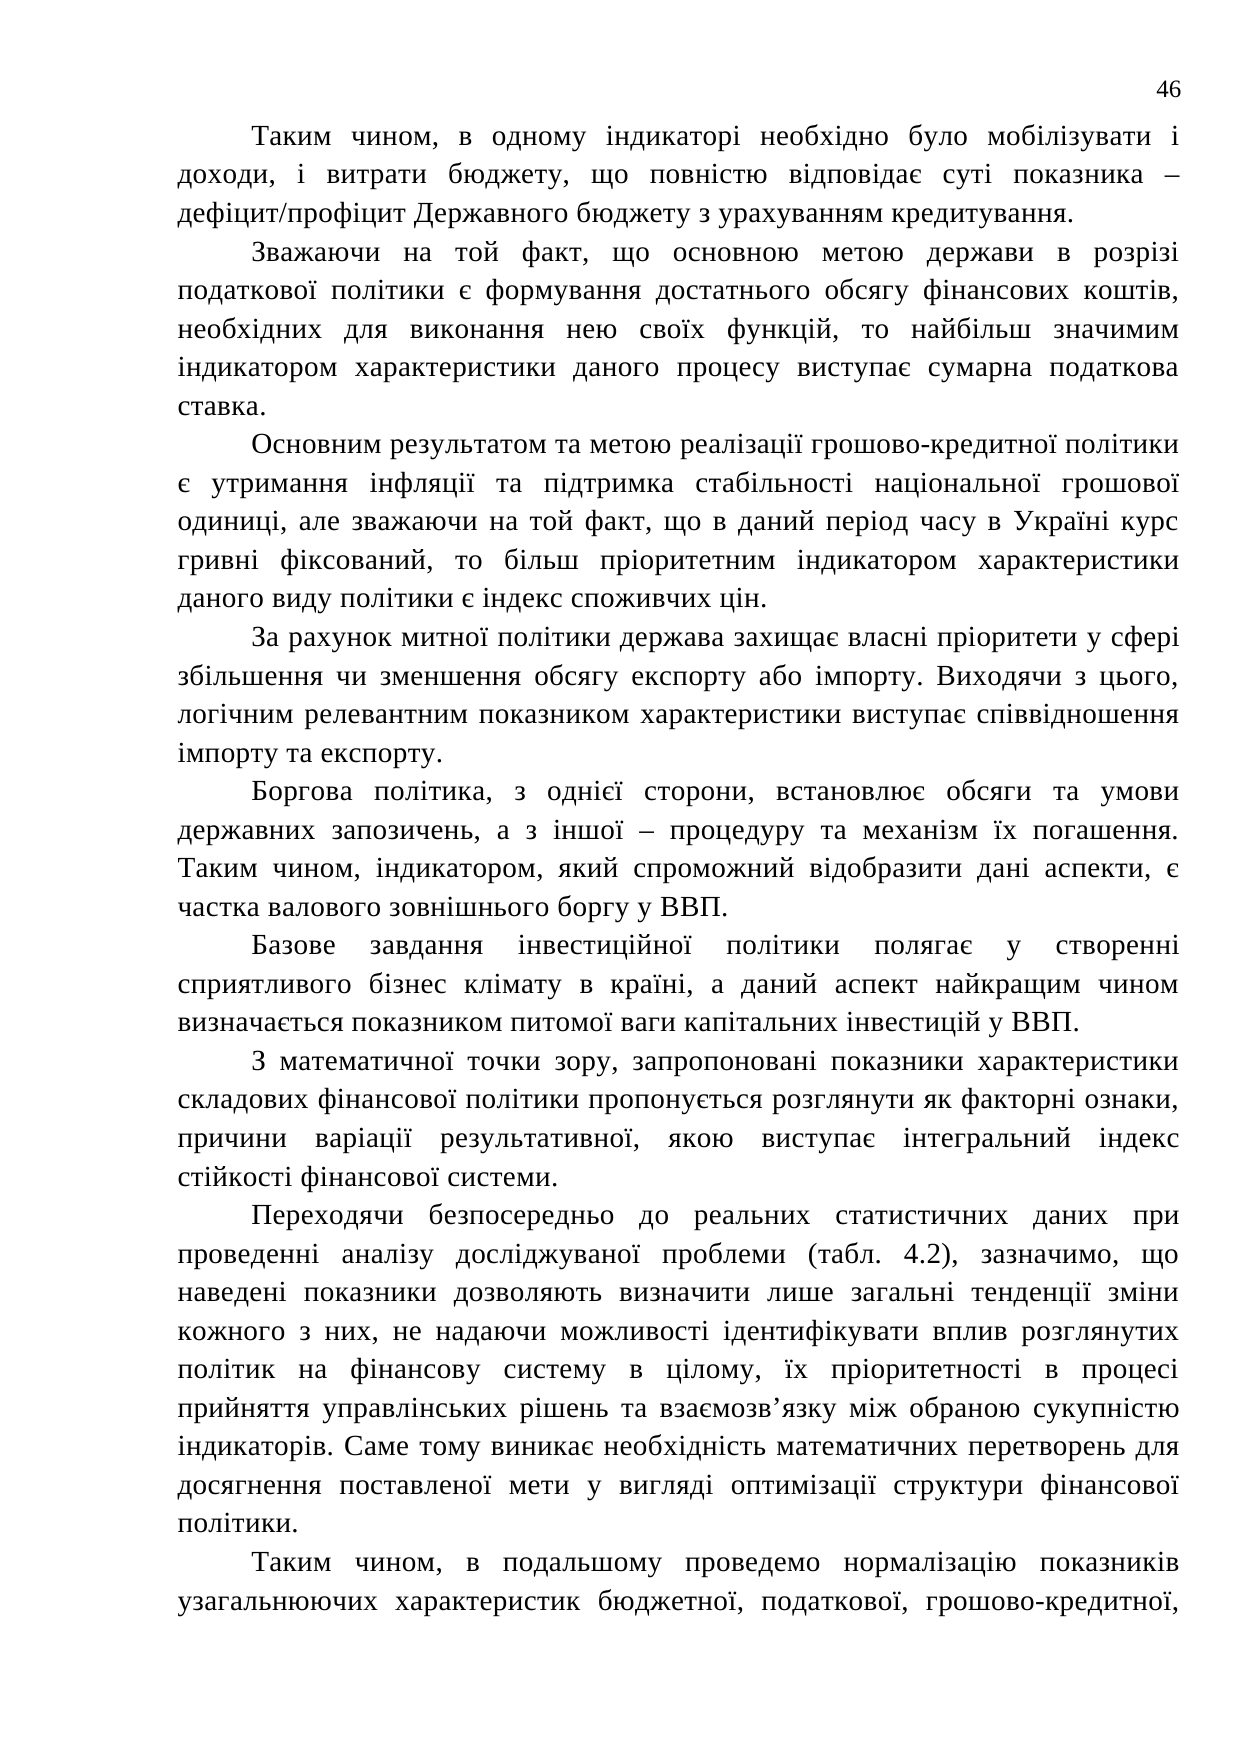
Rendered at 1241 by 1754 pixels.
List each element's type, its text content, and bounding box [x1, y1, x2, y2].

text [177, 1544, 1181, 1616]
text Боргова політика, з однієї сторони, встановлює обсяги та умови державних запозичень, а з іншої – процедуру та механізм їх погашення. Таким чином, індикатором, який спроможний відобразити дані аспекти, є частка валового зовнішнього боргу у ВВП. [177, 773, 1181, 922]
text Зважаючи на той факт, що основною метою держави в розрізі податкової політики є формування достатнього обсягу фінансових коштів, необхідних для виконання нею своїх функцій, то найбільш значимим індикатором характеристики даного процесу виступає сумарна податкова ставка. [177, 234, 1181, 421]
text За рахунок митної політики держава захищає власні пріоритети у сфері збільшення чи зменшення обсягу експорту або імпорту. Виходячи з цього, логічним релевантним показником характеристики виступає співвідношення імпорту та експорту. [177, 619, 1181, 768]
text Базове завдання інвестиційної політики полягає у створенні сприятливого бізнес клімату в країні, а даний аспект найкращим чином визначається показником питомої ваги капітальних інвестицій у ВВП. [177, 927, 1181, 1038]
text З математичної точки зору, запропоновані показники характеристики складових фінансової політики пропонується розглянути як факторні ознаки, причини варіації результативної, якою виступає інтегральний індекс стійкості фінансової системи. [177, 1043, 1181, 1192]
text Переходячи безпосередньо до реальних статистичних даних при проведенні аналізу досліджуваної проблеми (табл. 4.2), зазначимо, що наведені показники дозволяють визначити лише загальні тенденції зміни кожного з них, не надаючи можливості ідентифікувати вплив розглянутих політик на фінансову систему в цілому, їх пріоритетності в процесі прийняття управлінських рішень та взаємозв’язку між обраною сукупністю індикаторів. Саме тому виникає необхідність математичних перетворень для досягнення поставленої мети у вигляді оптимізації структури фінансової політики. [177, 1197, 1181, 1539]
text Основним результатом та метою реалізації грошово-кредитної політики є утримання інфляції та підтримка стабільності національної грошової одиниці, але зважаючи на той факт, що в даний період часу в Україні курс гривні фіксований, то більш пріоритетним індикатором характеристики даного виду політики є індекс споживчих цін. [177, 426, 1181, 614]
text Таким чином, в одному індикаторі необхідно було мобілізувати і доходи, і витрати бюджету, що повністю відповідає суті показника – дефіцит/профіцит Державного бюджету з урахуванням кредитування. [177, 118, 1181, 229]
